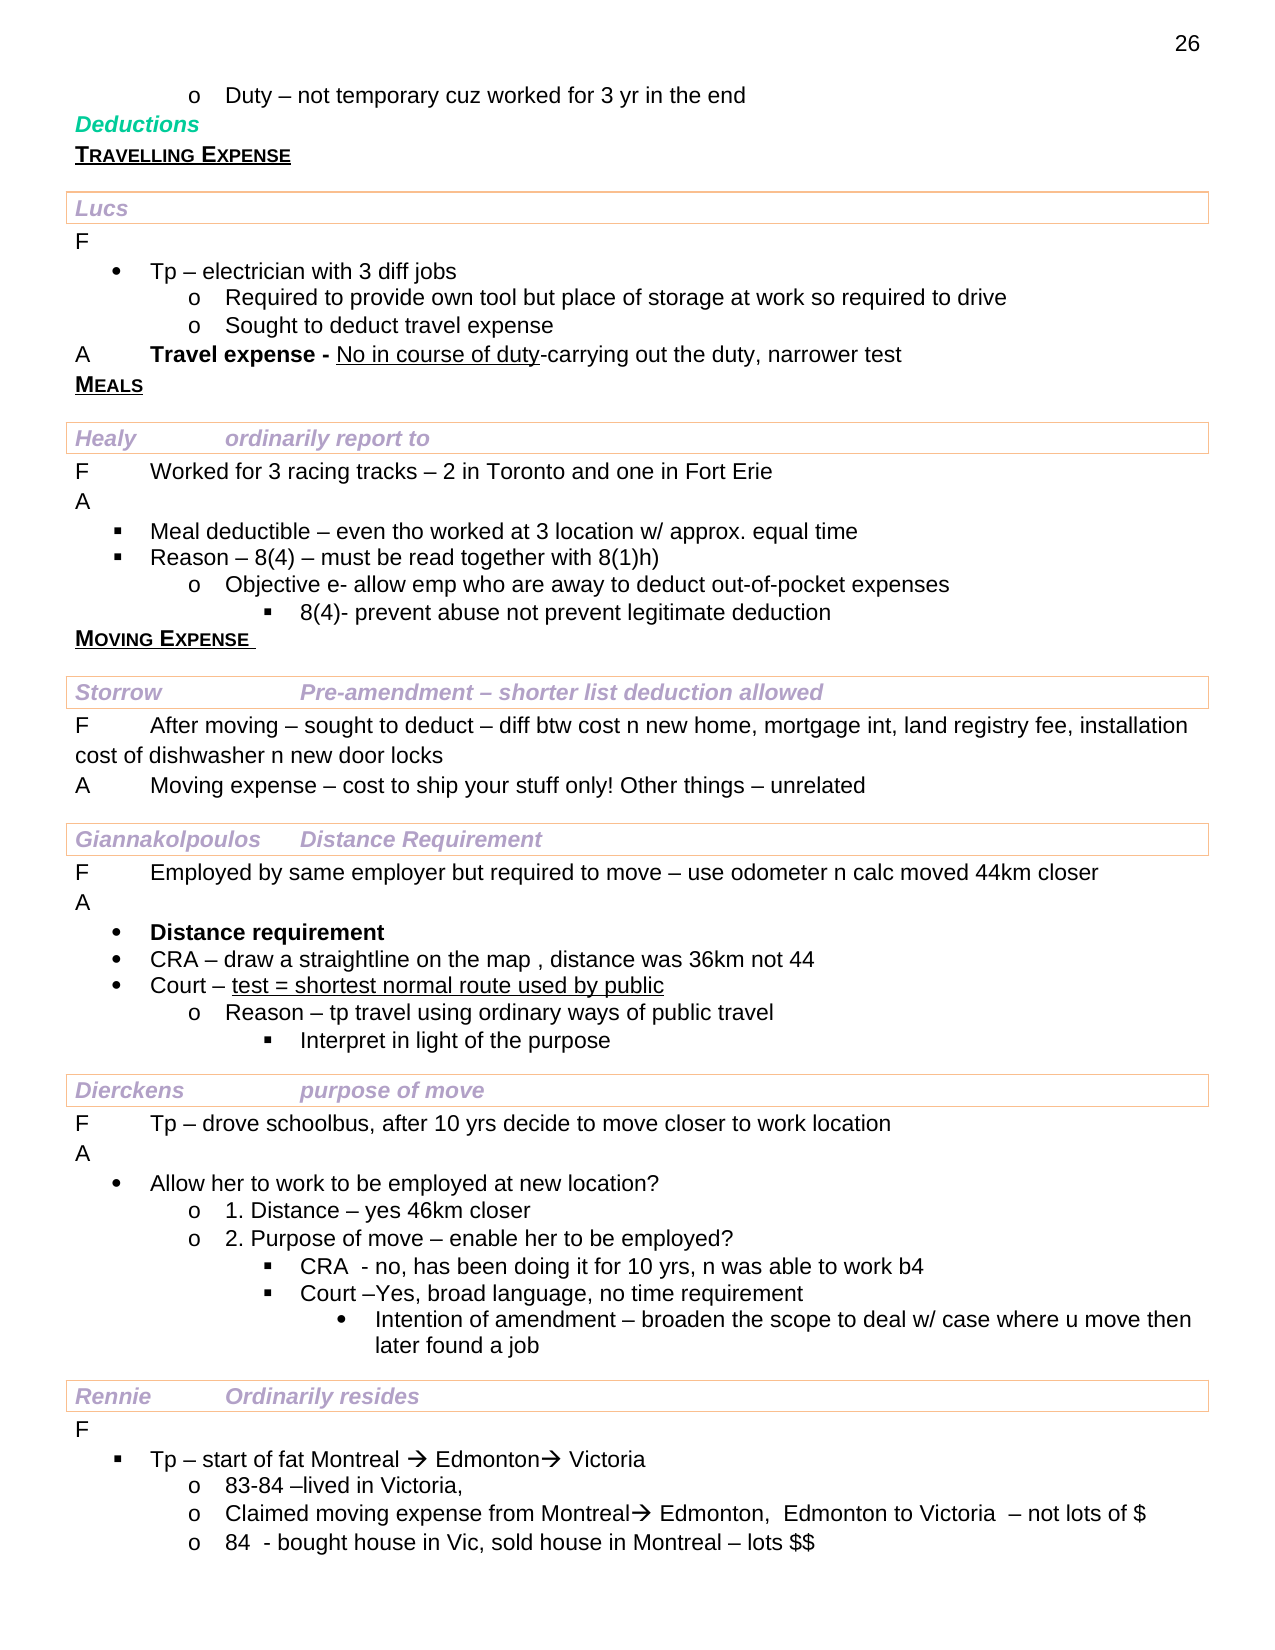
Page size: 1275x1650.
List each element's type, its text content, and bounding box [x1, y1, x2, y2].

list Sought to deduct travel expense [187, 312, 1200, 341]
list Distance requirement [112, 919, 1200, 946]
list Tp – electrician with 3 diff jobs [112, 258, 1200, 284]
list CRA - no, has been doing it for 10 yrs, n was able to work b4 [262, 1253, 1200, 1279]
text A [75, 1140, 1200, 1167]
list Court –Yes, broad language, no time requirement [262, 1279, 1200, 1306]
text A Moving expense – cost to ship your stuff only! Other things – unrelated [75, 772, 1200, 799]
text A [75, 889, 1200, 916]
subtitle Healy ordinarily report to [67, 423, 1208, 453]
list Duty – not temporary cuz worked for 3 yr in the end [187, 82, 1200, 111]
subtitle Deductions [75, 111, 1200, 137]
list Interpret in light of the purpose [262, 1027, 1200, 1053]
text F [75, 1416, 1200, 1442]
list Objective e- allow emp who are away to deduct out-of-pocket expenses [187, 571, 1200, 599]
subtitle Meals [75, 371, 1200, 397]
list Court – test = shortest normal route used by public [112, 972, 1200, 998]
subtitle Giannakolpoulos Distance Requirement [67, 824, 1208, 855]
list Reason – 8(4) – must be read together with 8(1)h) [112, 544, 1200, 571]
subtitle Moving Expense [75, 625, 1200, 652]
text F Worked for 3 racing tracks – 2 in Toronto and one in Fort Erie [75, 458, 1200, 484]
text F Employed by same employer but required to move – use odometer n calc moved 44km closer [75, 859, 1200, 886]
text F Tp – drove schoolbus, after 10 yrs decide to move closer to work location [75, 1110, 1200, 1137]
list Reason – tp travel using ordinary ways of public travel [187, 998, 1200, 1027]
list Tp – start of fat Montreal Edmonton Victoria [112, 1446, 1200, 1472]
subtitle Dierckens purpose of move [67, 1075, 1208, 1106]
list 8(4)- prevent abuse not prevent legitimate deduction [262, 599, 1200, 625]
text F After moving – sought to deduct – diff btw cost n new home, mortgage int, land registry fee, installation cost of dishwasher n new door locks [75, 712, 1200, 769]
list CRA – draw a straightline on the map , distance was 36km not 44 [112, 946, 1200, 972]
list 83-84 –lived in Victoria, [187, 1472, 1200, 1500]
list Required to provide own tool but place of storage at work so required to drive [187, 284, 1200, 312]
list 1. Distance – yes 46km closer [187, 1197, 1200, 1225]
list Claimed moving expense from Montreal Edmonton, Edmonton to Victoria – not lots of $ [187, 1500, 1200, 1529]
text A Travel expense - No in course of duty-carrying out the duty, narrower test [75, 341, 1200, 367]
list Allow her to work to be employed at new location? [112, 1170, 1200, 1197]
list 2. Purpose of move – enable her to be employed? [187, 1225, 1200, 1253]
subtitle Travelling Expense [75, 141, 1200, 167]
subtitle Rennie Ordinarily resides [67, 1381, 1208, 1411]
list 84 - bought house in Vic, sold house in Montreal – lots $$ [187, 1529, 1200, 1557]
subtitle Storrow Pre-amendment – shorter list deduction allowed [67, 677, 1208, 708]
list Meal deductible – even tho worked at 3 location w/ approx. equal time [112, 518, 1200, 544]
list Intention of amendment – broaden the scope to deal w/ case where u move then later found a job [337, 1306, 1200, 1359]
subtitle Lucs [67, 193, 1208, 223]
text A [75, 488, 1200, 514]
text F [75, 228, 1200, 254]
